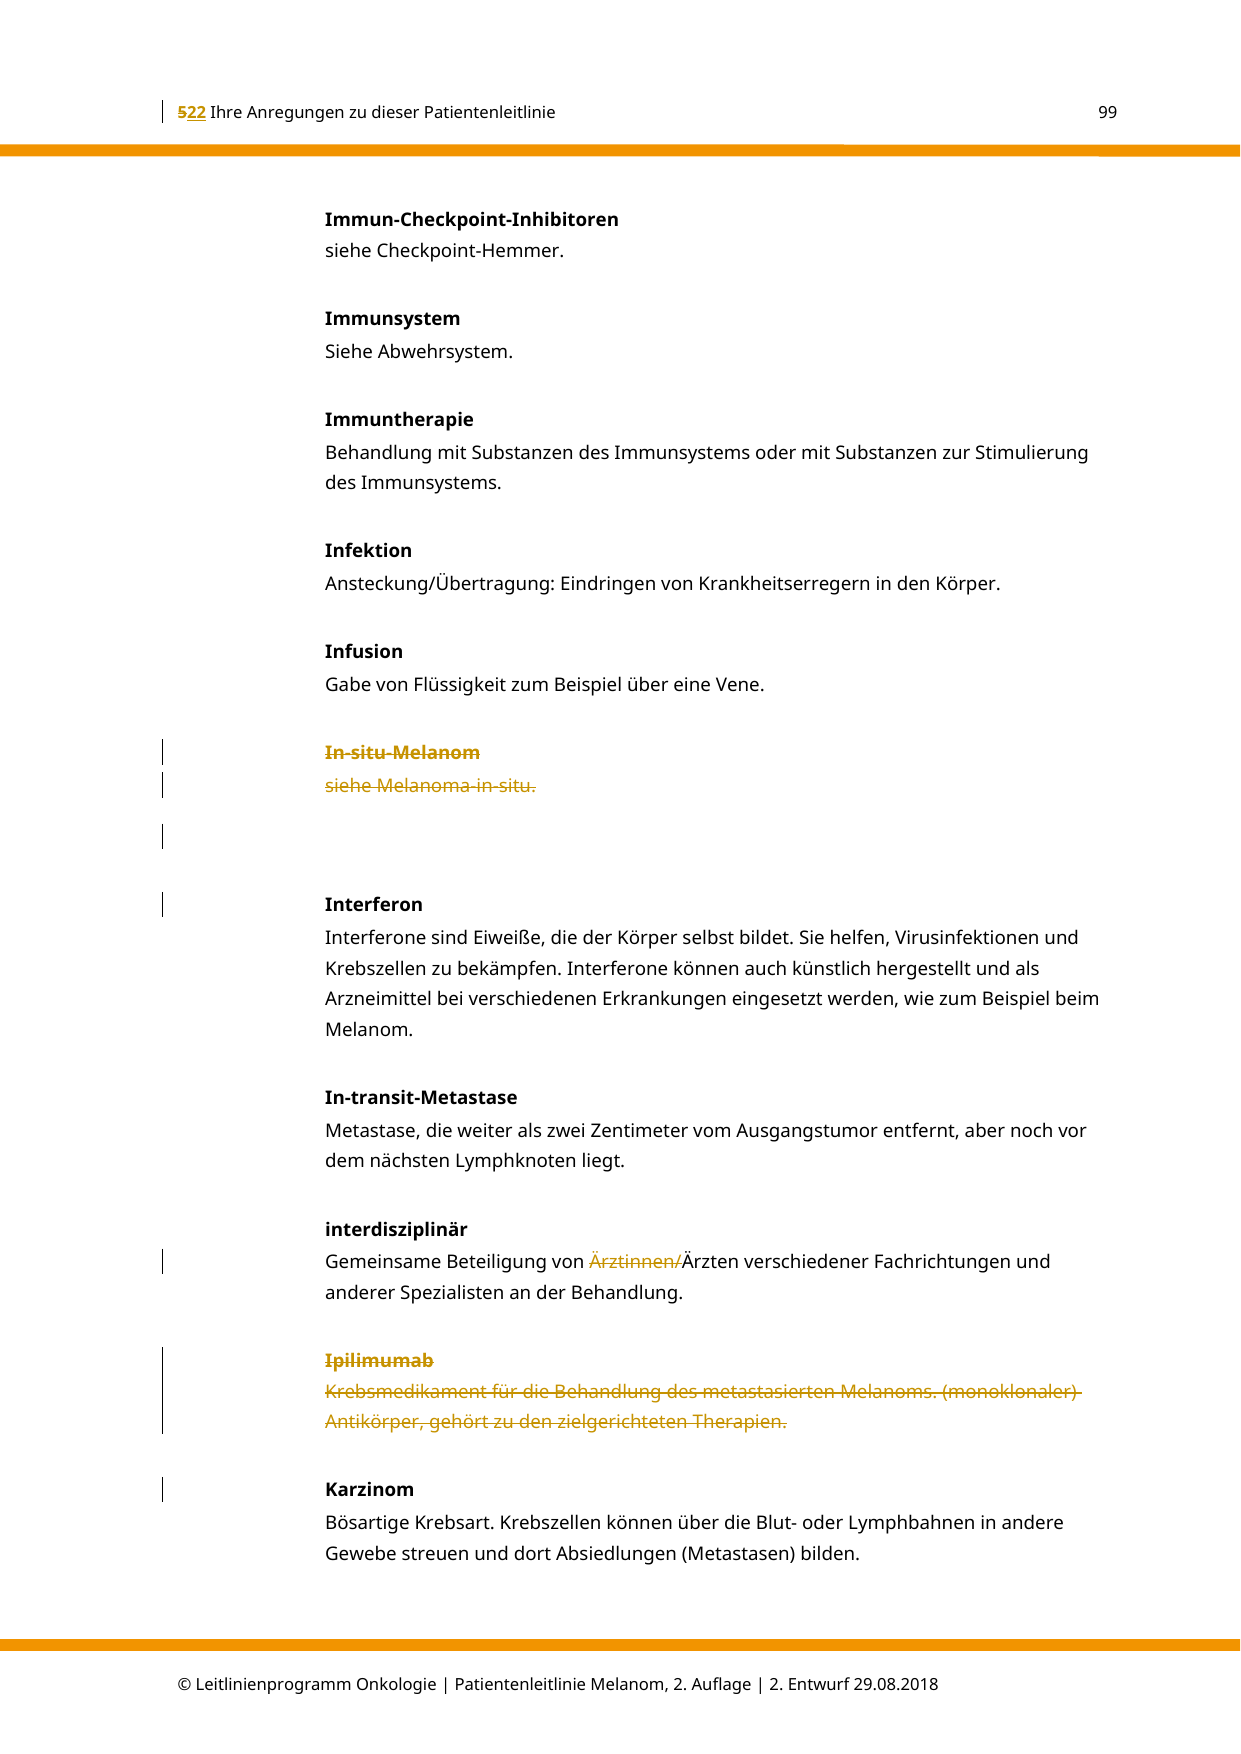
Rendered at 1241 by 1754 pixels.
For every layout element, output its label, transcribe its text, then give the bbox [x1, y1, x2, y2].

text Infusion [325, 639, 1122, 664]
text Karzinom [325, 1477, 1122, 1502]
text Immun-Checkpoint-Inhibitoren siehe Checkpoint-Hemmer. [325, 207, 1122, 263]
text Siehe Abwehrsystem. [325, 338, 1122, 364]
text Bösartige Krebsart. Krebszellen können über die Blut- oder Lymphbahnen in andere Gewebe streuen und dort Absiedlungen (Metastasen) bilden. [325, 1509, 1122, 1566]
text Behandlung mit Substanzen des Immunsystems oder mit Substanzen zur Stimulierung des Immunsystems. [325, 439, 1122, 495]
text Infektion [325, 538, 1122, 563]
text Interferon [325, 892, 1122, 917]
text Gemeinsame Beteiligung von Ärzten verschiedener Fachrichtungen und anderer Spezialisten an der Behandlung. [325, 1249, 1122, 1305]
text Immunsystem [325, 306, 1122, 331]
text Immuntherapie [325, 406, 1122, 432]
text Metastase, die weiter als zwei Zentimeter vom Ausgangstumor entfernt, aber noch vor dem nächsten Lymphknoten liegt. [325, 1117, 1122, 1173]
text Ansteckung/Übertragung: Eindringen von Krankheitserregern in den Körper. [325, 571, 1122, 596]
text Gabe von Flüssigkeit zum Beispiel über eine Vene. [325, 671, 1122, 697]
text interdisziplinär [325, 1216, 1122, 1241]
text In-transit-Metastase [325, 1084, 1122, 1110]
text Interferone sind Eiweiße, die der Körper selbst bildet. Sie helfen, Virusinfektionen und Krebszellen zu bekämpfen. Interferone können auch künstlich hergestellt und als Arzneimittel bei verschiedenen Erkrankungen eingesetzt werden, wie zum Beispiel beim Melanom. [325, 924, 1122, 1042]
